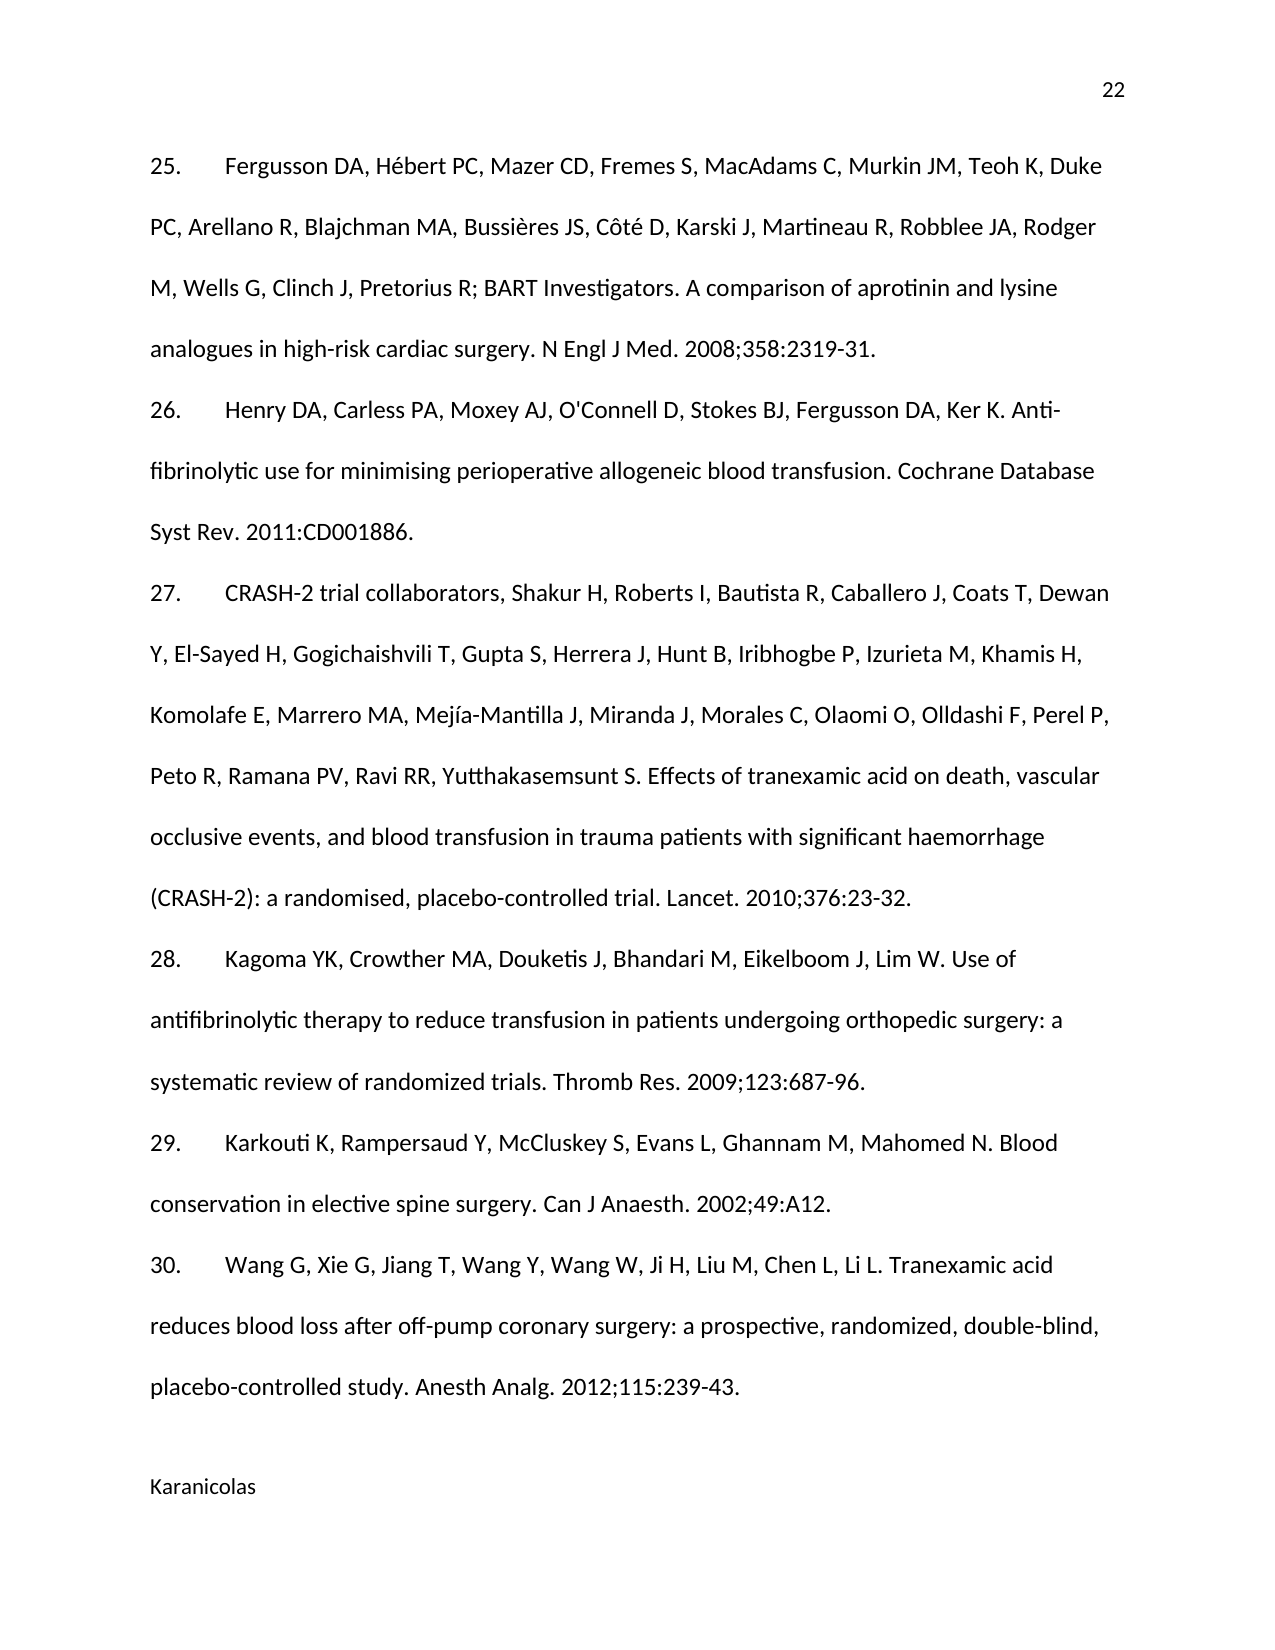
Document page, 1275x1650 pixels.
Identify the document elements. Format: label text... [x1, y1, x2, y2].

text 30. Wang G, Xie G, Jiang T, Wang Y, Wang W, Ji H, Liu M, Chen L, Li L. Tranexamic acid reduces blood loss after off-pump coronary surgery: a prospective, randomized, double-blind, placebo-controlled study. Anesth Analg. 2012;115:239-43. [150, 1249, 1125, 1401]
text 27. CRASH-2 trial collaborators, Shakur H, Roberts I, Bautista R, Caballero J, Coats T, Dewan Y, El-Sayed H, Gogichaishvili T, Gupta S, Herrera J, Hunt B, Iribhogbe P, Izurieta M, Khamis H, Komolafe E, Marrero MA, Mejía-Mantilla J, Miranda J, Morales C, Olaomi O, Olldashi F, Perel P, Peto R, Ramana PV, Ravi RR, Yutthakasemsunt S. Effects of tranexamic acid on death, vascular occlusive events, and blood transfusion in trauma patients with significant haemorrhage (CRASH-2): a randomised, placebo-controlled trial. Lancet. 2010;376:23-32. [150, 577, 1125, 913]
text 26. Henry DA, Carless PA, Moxey AJ, O'Connell D, Stokes BJ, Fergusson DA, Ker K. Anti-fibrinolytic use for minimising perioperative allogeneic blood transfusion. Cochrane Database Syst Rev. 2011:CD001886. [150, 394, 1125, 547]
text 25. Fergusson DA, Hébert PC, Mazer CD, Fremes S, MacAdams C, Murkin JM, Teoh K, Duke PC, Arellano R, Blajchman MA, Bussières JS, Côté D, Karski J, Martineau R, Robblee JA, Rodger M, Wells G, Clinch J, Pretorius R; BART Investigators. A comparison of aprotinin and lysine analogues in high-risk cardiac surgery. N Engl J Med. 2008;358:2319-31. [150, 150, 1125, 364]
text 28. Kagoma YK, Crowther MA, Douketis J, Bhandari M, Eikelboom J, Lim W. Use of antifibrinolytic therapy to reduce transfusion in patients undergoing orthopedic surgery: a systematic review of randomized trials. Thromb Res. 2009;123:687-96. [150, 943, 1125, 1096]
text 29. Karkouti K, Rampersaud Y, McCluskey S, Evans L, Ghannam M, Mahomed N. Blood conservation in elective spine surgery. Can J Anaesth. 2002;49:A12. [150, 1127, 1125, 1218]
